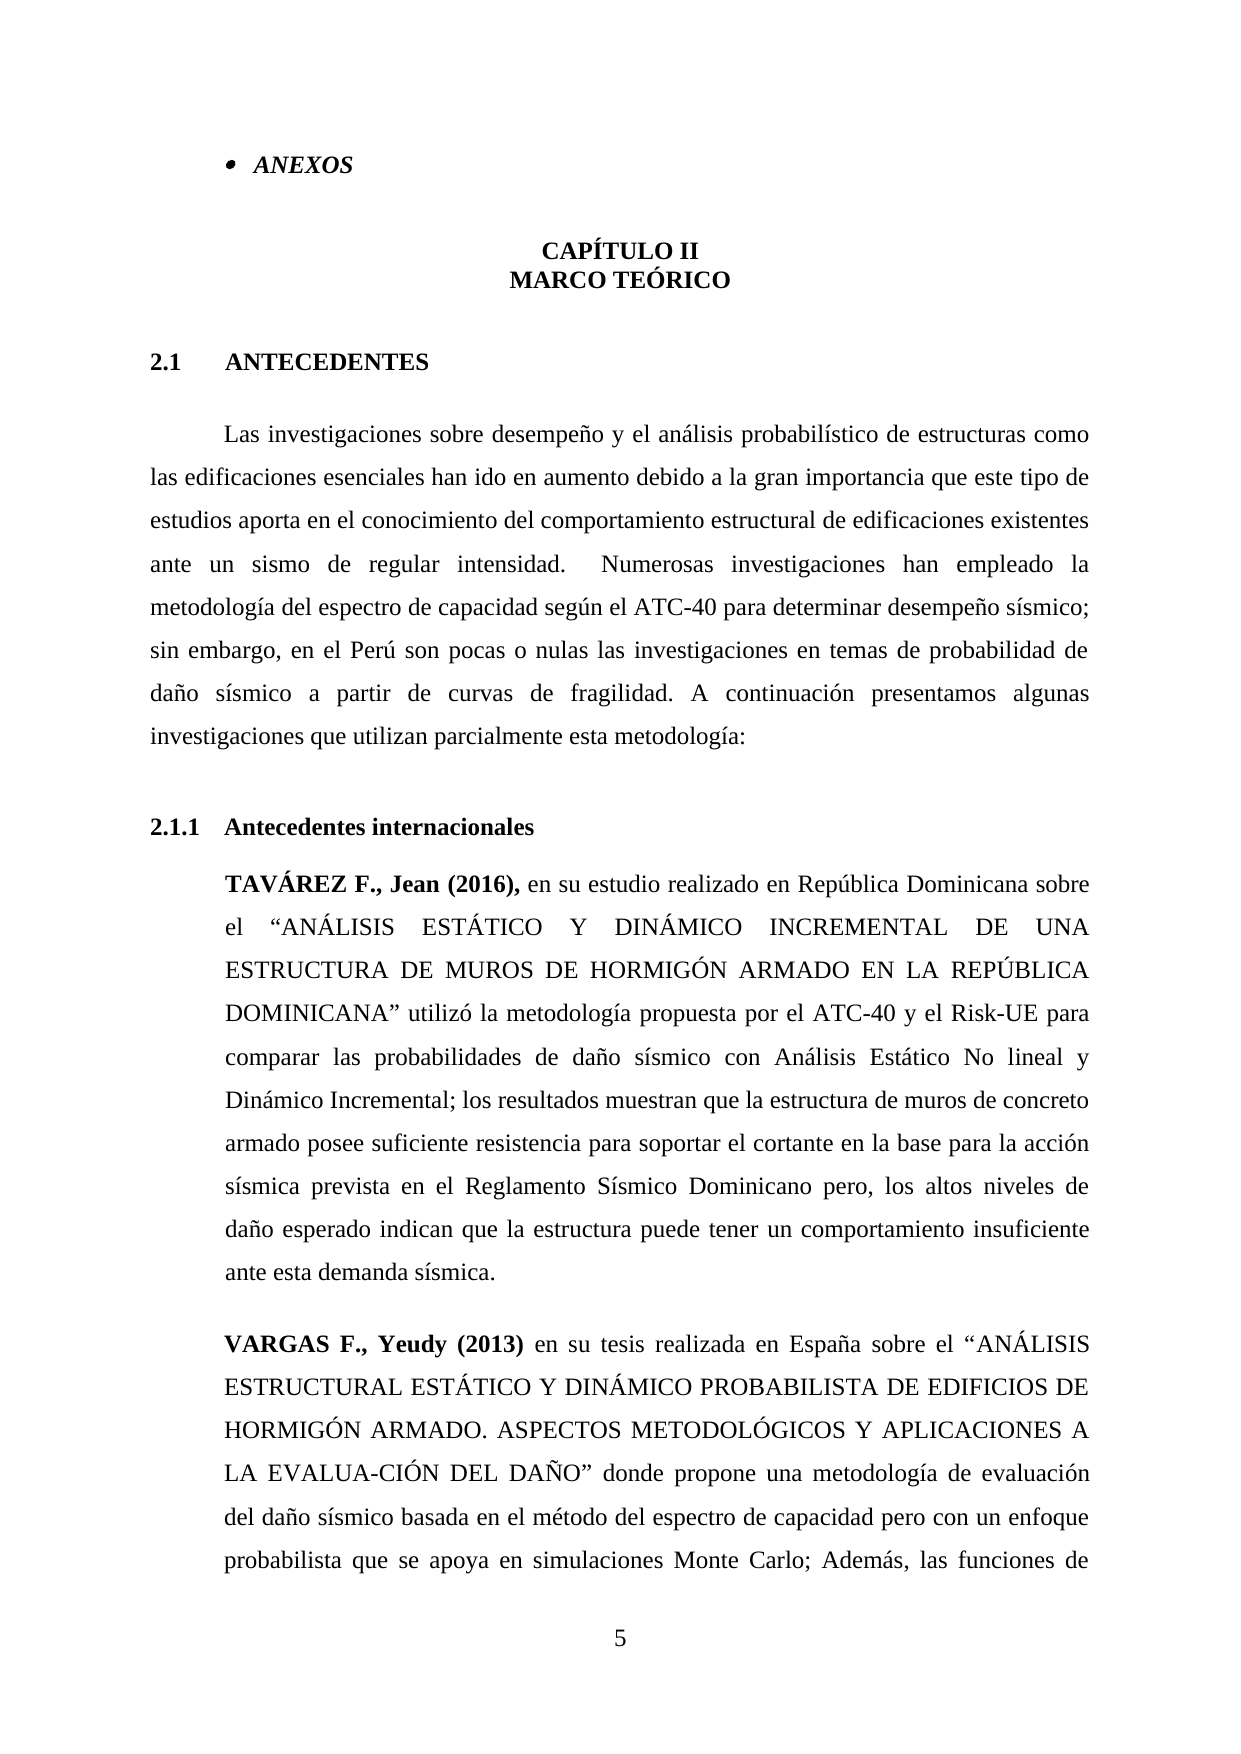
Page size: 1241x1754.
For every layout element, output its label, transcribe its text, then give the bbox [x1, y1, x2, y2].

list TAVÁREZ F., Jean (2016), en su estudio realizado en República Dominicana sobre el “ANÁLISIS ESTÁTICO Y DINÁMICO INCREMENTAL DE UNA ESTRUCTURA DE MUROS DE HORMIGÓN ARMADO EN LA REPÚBLICA DOMINICANA” utilizó la metodología propuesta por el ATC-40 y el Risk-UE para comparar las probabilidades de daño sísmico con Análisis Estático No lineal y Dinámico Incremental; los resultados muestran que la estructura de muros de concreto armado posee suficiente resistencia para soportar el cortante en la base para la acción sísmica prevista en el Reglamento Sísmico Dominicano pero, los altos niveles de daño esperado indican que la estructura puede tener un comportamiento insuficiente ante esta demanda sísmica. [225, 869, 1090, 1286]
text MARCO TEÓRICO [150, 265, 1090, 294]
subtitle ANTECEDENTES [150, 347, 1090, 376]
subtitle Antecedentes internacionales [150, 812, 1090, 840]
list Las investigaciones sobre desempeño y el análisis probabilístico de estructuras como las edificaciones esenciales han ido en aumento debido a la gran importancia que este tipo de estudios aporta en el conocimiento del comportamiento estructural de edificaciones existentes ante un sismo de regular intensidad. Numerosas investigaciones han empleado la metodología del espectro de capacidad según el ATC-40 para determinar desempeño sísmico; sin embargo, en el Perú son pocas o nulas las investigaciones en temas de probabilidad de daño sísmico a partir de curvas de fragilidad. A continuación presentamos algunas investigaciones que utilizan parcialmente esta metodología: [150, 419, 1090, 750]
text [224, 1329, 1090, 1573]
list ANEXOS [224, 150, 1090, 179]
text CAPÍTULO II [150, 236, 1090, 265]
